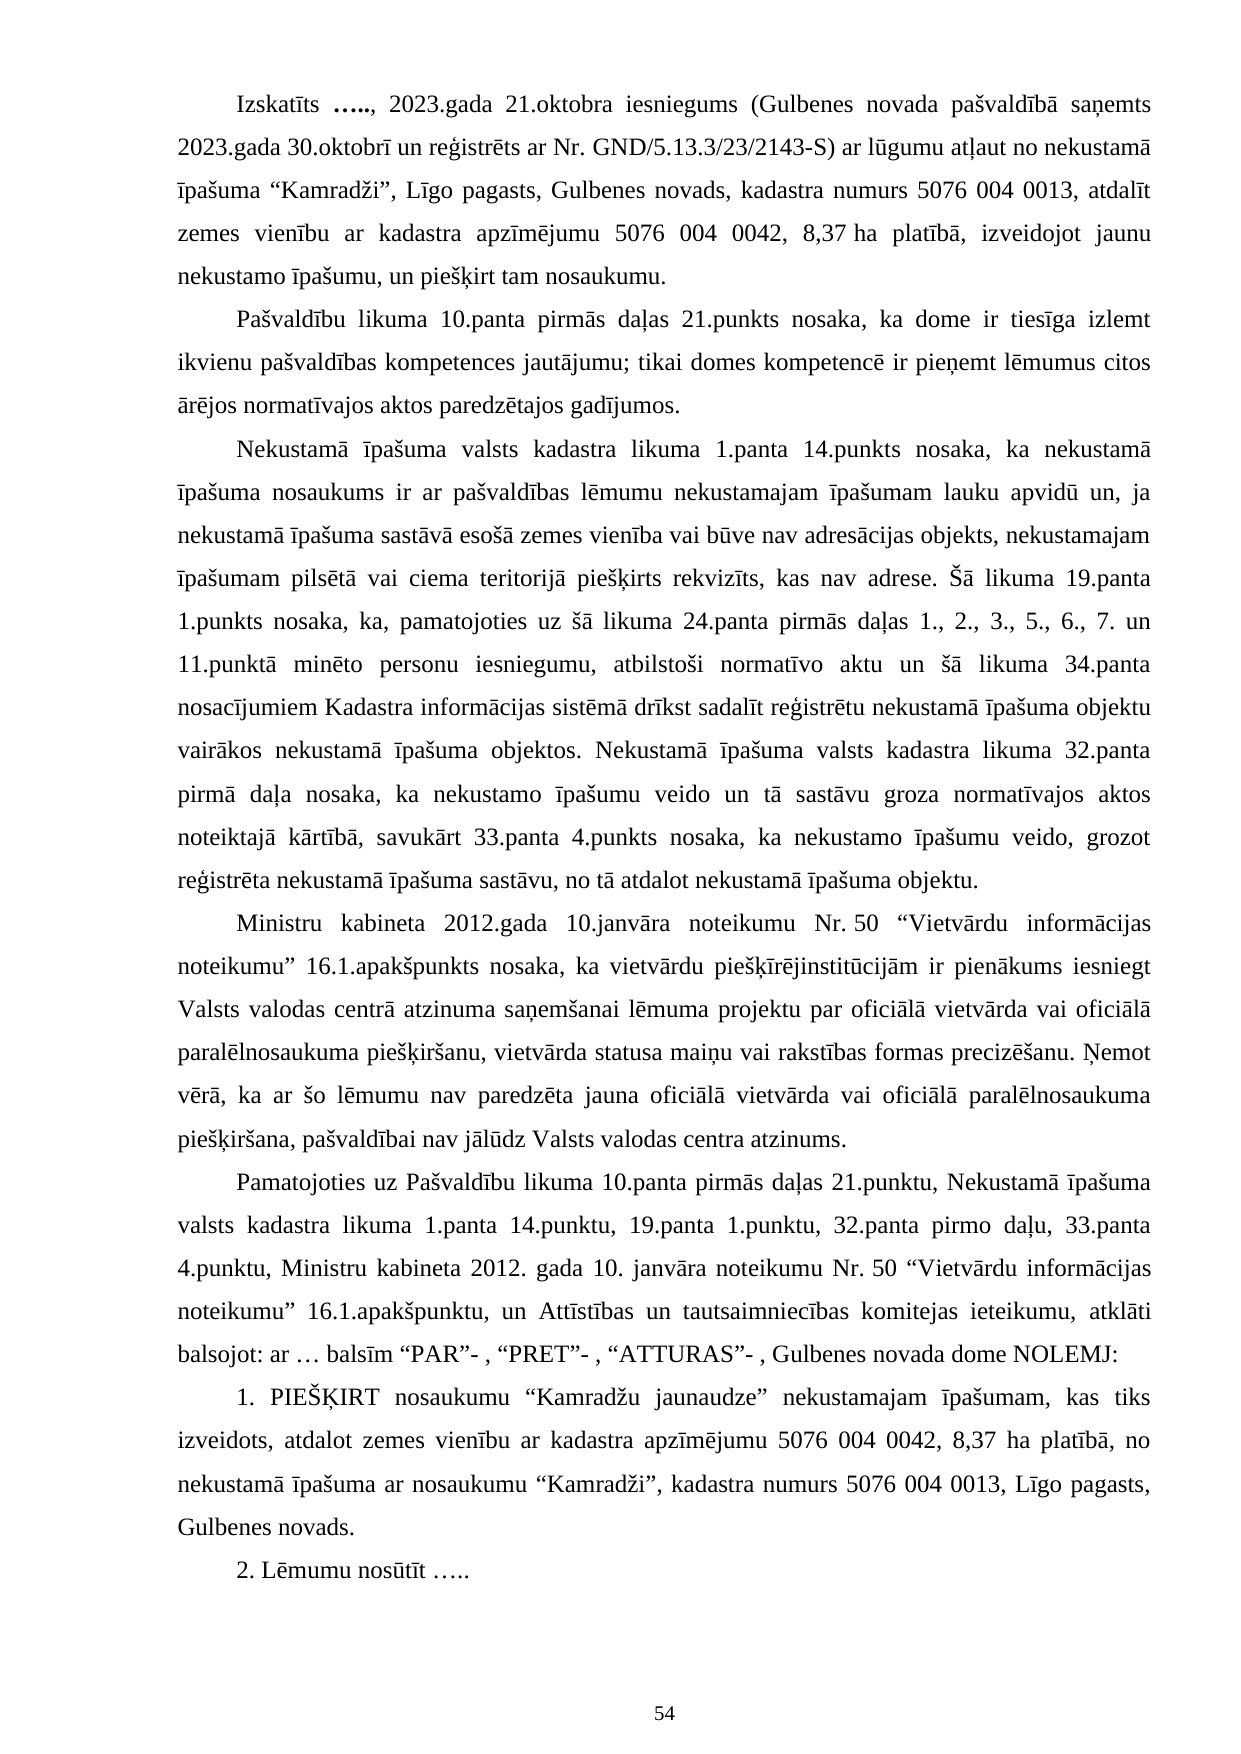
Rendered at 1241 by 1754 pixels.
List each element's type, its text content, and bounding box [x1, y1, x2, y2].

text Pašvaldību likuma 10.panta pirmās daļas 21.punkts nosaka, ka dome ir tiesīga izlemt ikvienu pašvaldības kompetences jautājumu; tikai domes kompetencē ir pieņemt lēmumus citos ārējos normatīvajos aktos paredzētajos gadījumos. [177, 304, 1152, 419]
text Izskatīts ….., 2023.gada 21.oktobra iesniegums (Gulbenes novada pašvaldībā saņemts 2023.gada 30.oktobrī un reģistrēts ar Nr. GND/5.13.3/23/2143-S) ar lūgumu atļaut no nekustamā īpašuma “Kamradži”, Līgo pagasts, Gulbenes novads, kadastra numurs 5076 004 0013, atdalīt zemes vienību ar kadastra apzīmējumu 5076 004 0042, 8,37 ha platībā, izveidojot jaunu nekustamo īpašumu, un piešķirt tam nosaukumu. [177, 89, 1152, 290]
text Nekustamā īpašuma valsts kadastra likuma 1.panta 14.punkts nosaka, ka nekustamā īpašuma nosaukums ir ar pašvaldības lēmumu nekustamajam īpašumam lauku apvidū un, ja nekustamā īpašuma sastāvā esošā zemes vienība vai būve nav adresācijas objekts, nekustamajam īpašumam pilsētā vai ciema teritorijā piešķirts rekvizīts, kas nav adrese. Šā likuma 19.panta 1.punkts nosaka, ka, pamatojoties uz šā likuma 24.panta pirmās daļas 1., 2., 3., 5., 6., 7. un 11.punktā minēto personu iesniegumu, atbilstoši normatīvo aktu un šā likuma 34.panta nosacījumiem Kadastra informācijas sistēmā drīkst sadalīt reģistrētu nekustamā īpašuma objektu vairākos nekustamā īpašuma objektos. Nekustamā īpašuma valsts kadastra likuma 32.panta pirmā daļa nosaka, ka nekustamo īpašumu veido un tā sastāvu groza normatīvajos aktos noteiktajā kārtībā, savukārt 33.panta 4.punkts nosaka, ka nekustamo īpašumu veido, grozot reģistrēta nekustamā īpašuma sastāvu, no tā atdalot nekustamā īpašuma objektu. [177, 434, 1152, 894]
text 1. PIEŠĶIRT nosaukumu “Kamradžu jaunaudze” nekustamajam īpašumam, kas tiks izveidots, atdalot zemes vienību ar kadastra apzīmējumu 5076 004 0042, 8,37 ha platībā, no nekustamā īpašuma ar nosaukumu “Kamradži”, kadastra numurs 5076 004 0013, Līgo pagasts, Gulbenes novads. [177, 1382, 1152, 1541]
text Ministru kabineta 2012.gada 10.janvāra noteikumu Nr. 50 “Vietvārdu informācijas noteikumu” 16.1.apakšpunkts nosaka, ka vietvārdu piešķīrējinstitūcijām ir pienākums iesniegt Valsts valodas centrā atzinuma saņemšanai lēmuma projektu par oficiālā vietvārda vai oficiālā paralēlnosaukuma piešķiršanu, vietvārda statusa maiņu vai rakstības formas precizēšanu. Ņemot vērā, ka ar šo lēmumu nav paredzēta jauna oficiālā vietvārda vai oficiālā paralēlnosaukuma piešķiršana, pašvaldībai nav jālūdz Valsts valodas centra atzinums. [177, 908, 1152, 1152]
text 2. Lēmumu nosūtīt ….. [177, 1555, 1152, 1584]
text Pamatojoties uz Pašvaldību likuma 10.panta pirmās daļas 21.punktu, Nekustamā īpašuma valsts kadastra likuma 1.panta 14.punktu, 19.panta 1.punktu, 32.panta pirmo daļu, 33.panta 4.punktu, Ministru kabineta 2012. gada 10. janvāra noteikumu Nr. 50 “Vietvārdu informācijas noteikumu” 16.1.apakšpunktu, un Attīstības un tautsaimniecības komitejas ieteikumu, atklāti balsojot: ar … balsīm “PAR”- , “PRET”- , “ATTURAS”- , Gulbenes novada dome NOLEMJ: [177, 1167, 1152, 1368]
